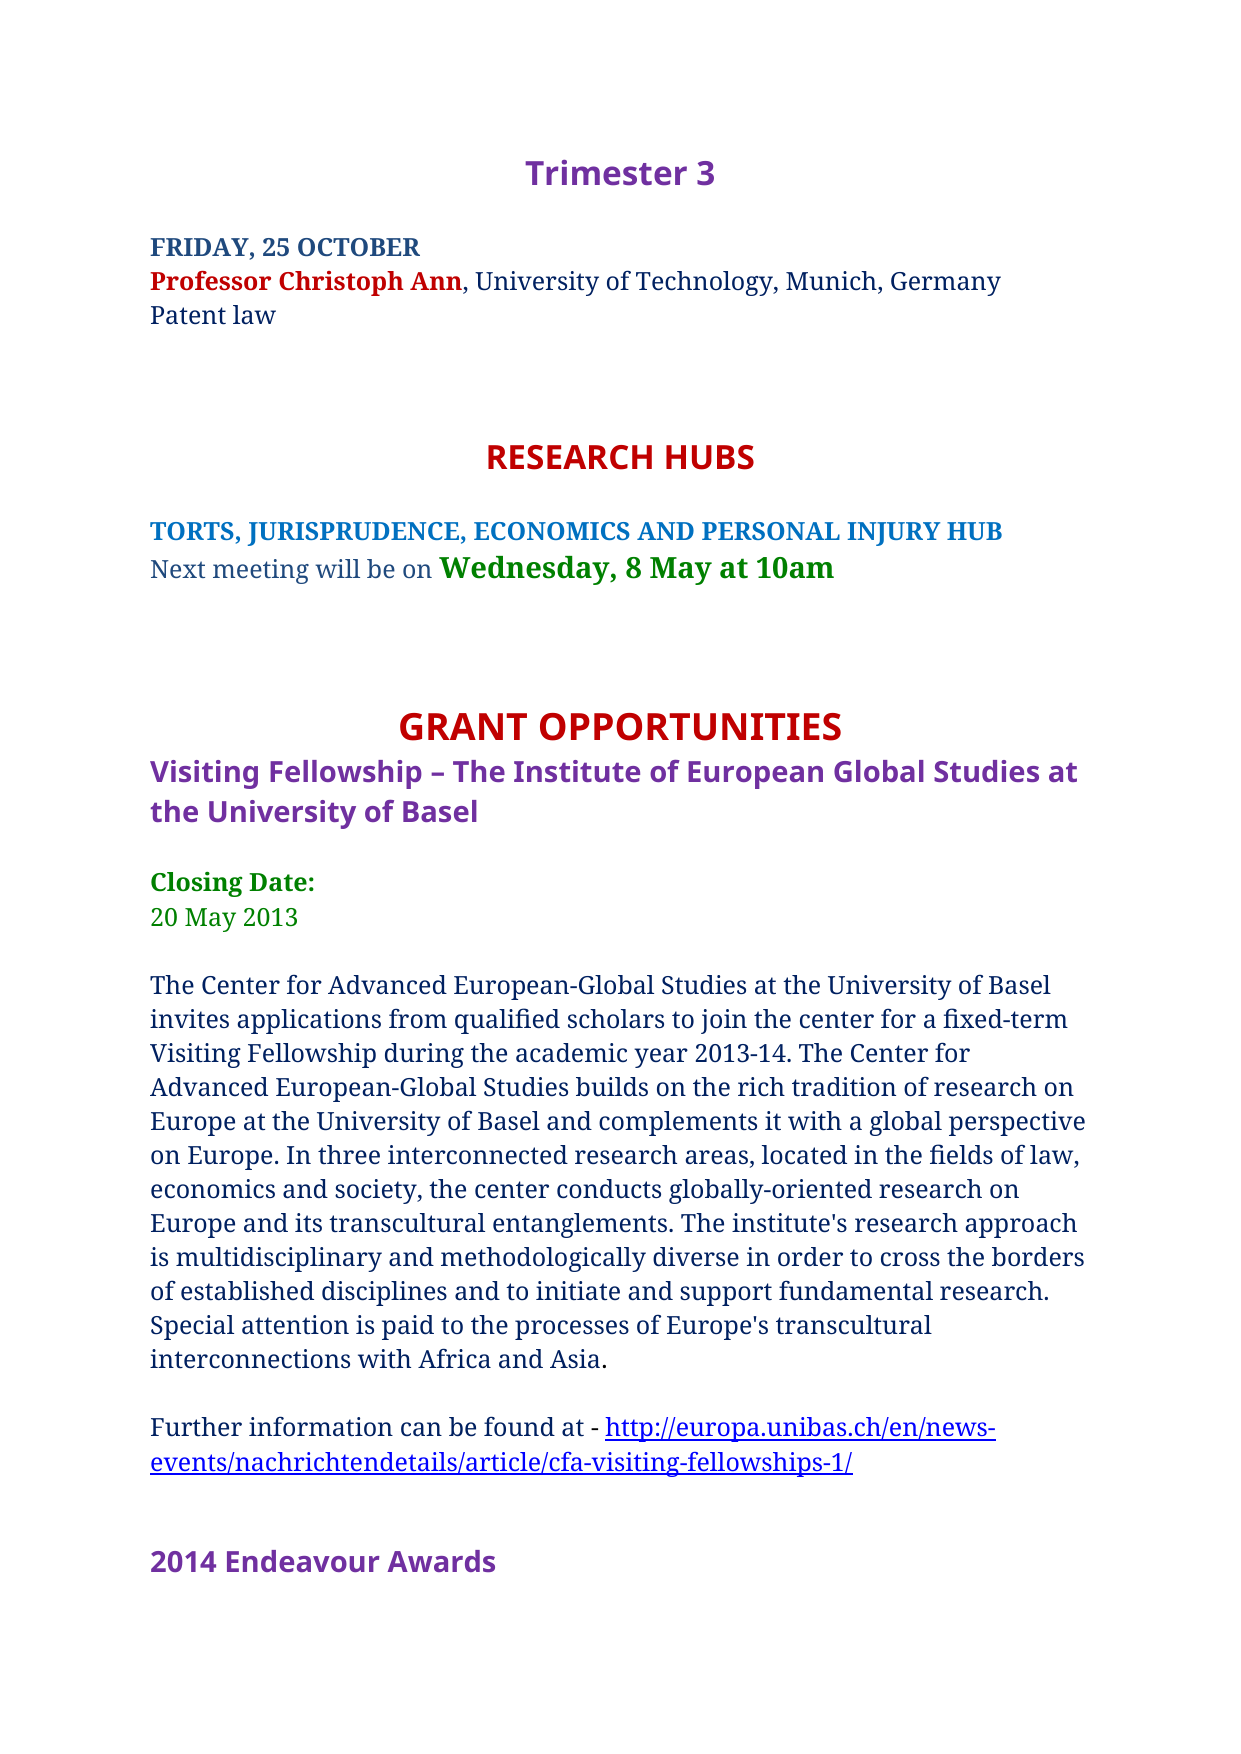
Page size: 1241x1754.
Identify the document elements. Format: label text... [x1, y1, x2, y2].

text 2014 Endeavour Awards [150, 1541, 1090, 1581]
text Closing Date: 20 May 2013 [150, 865, 1090, 933]
text Next meeting will be on Wednesday, 8 May at 10am [150, 547, 1090, 587]
text FRIDAY, 25 OCTOBER [150, 229, 1090, 263]
text TORTS, JURISPRUDENCE, ECONOMICS AND PERSONAL INJURY HUB [150, 513, 1090, 547]
text RESEARCH HUBS [150, 434, 1090, 479]
text Trimester 3 [150, 150, 1090, 195]
text Professor Christoph Ann, University of Technology, Munich, Germany [150, 263, 1090, 298]
text GRANT OPPORTUNITIES [150, 701, 1090, 752]
text Patent law [150, 298, 1090, 332]
text Visiting Fellowship – The Institute of European Global Studies at the University of Basel [150, 752, 1090, 831]
text Further information can be found at - http://europa.unibas.ch/en/news-events/nachrichtendetails/article/cfa-visiting-fellowships-1/ [150, 1410, 1090, 1478]
text The Center for Advanced European-Global Studies at the University of Basel invites applications from qualified scholars to join the center for a fixed-term Visiting Fellowship during the academic year 2013-14. The Center for Advanced European-Global Studies builds on the rich tradition of research on Europe at the University of Basel and complements it with a global perspective on Europe. In three interconnected research areas, located in the fields of law, economics and society, the center conducts globally-oriented research on Europe and its transcultural entanglements. The institute's research approach is multidisciplinary and methodologically diverse in order to cross the borders of established disciplines and to initiate and support fundamental research. Special attention is paid to the processes of Europe's transcultural interconnections with Africa and Asia. [150, 967, 1090, 1376]
